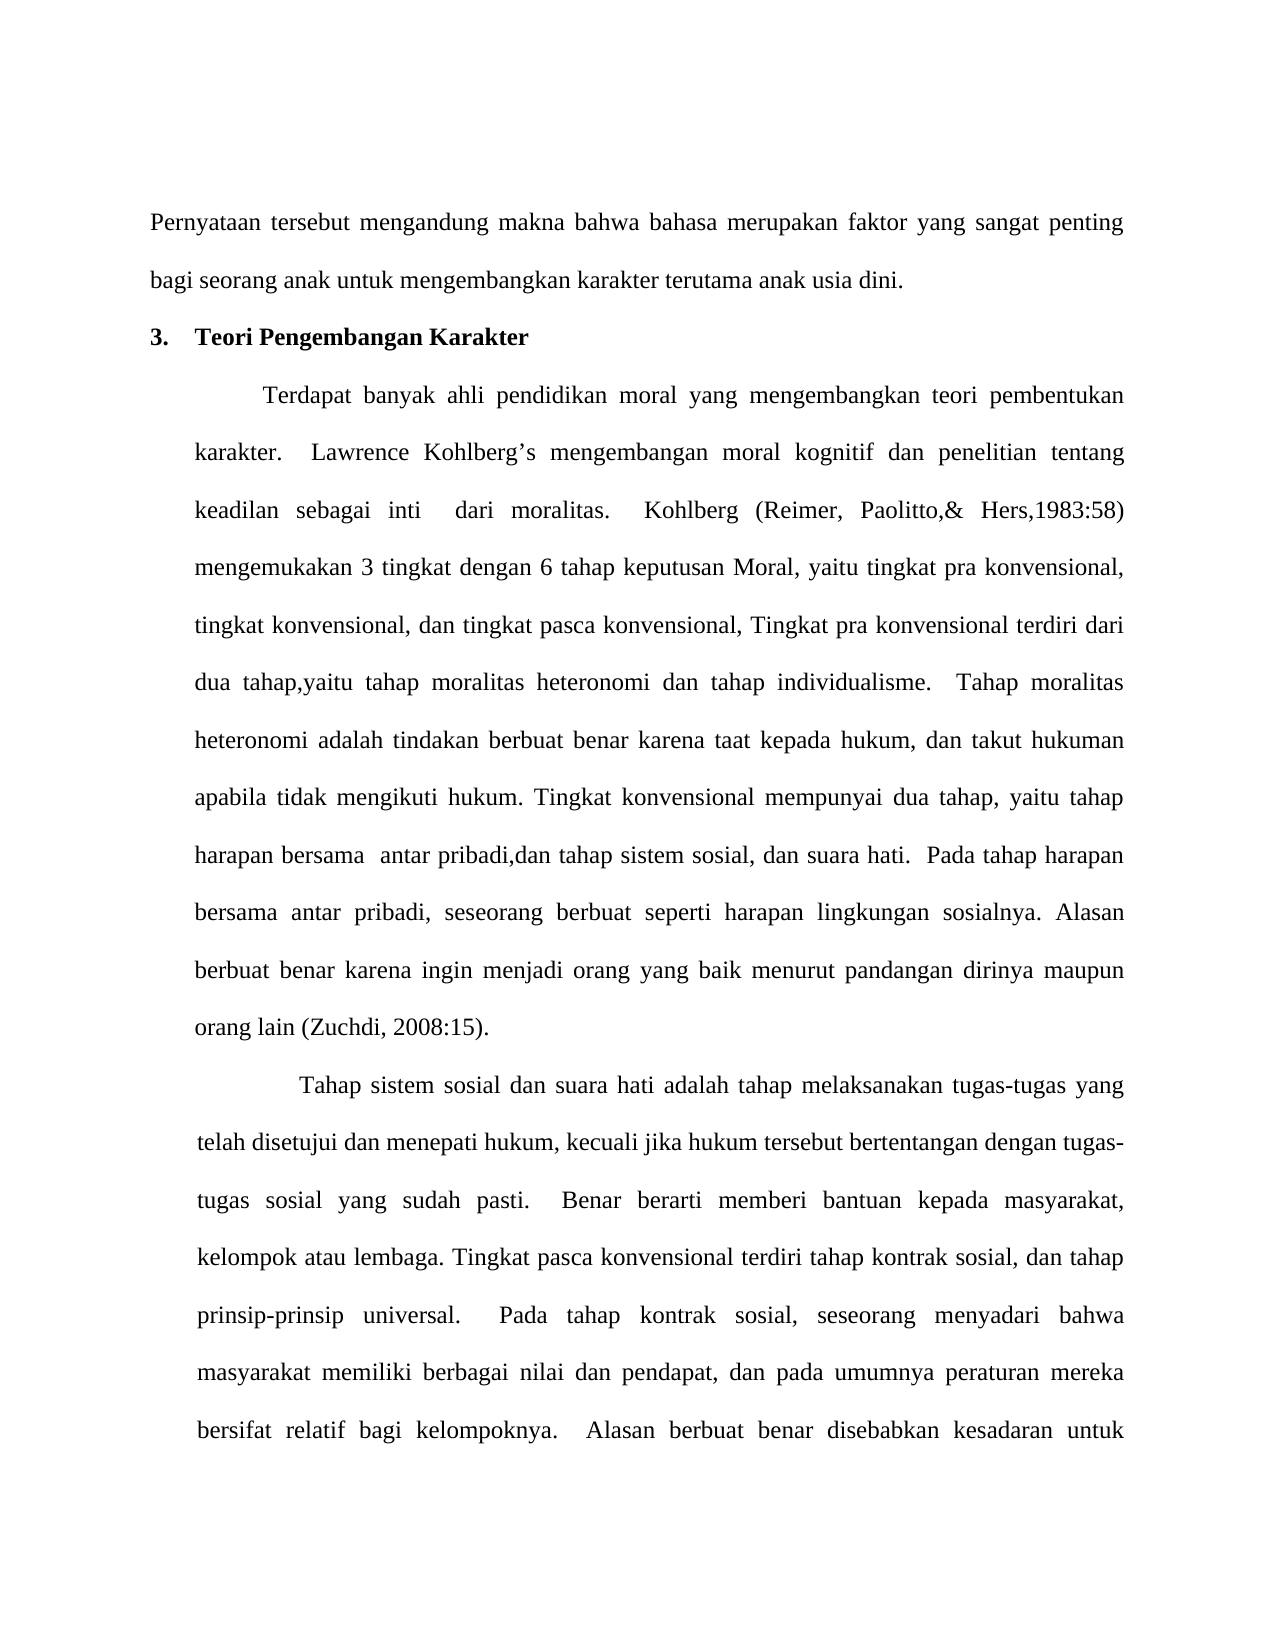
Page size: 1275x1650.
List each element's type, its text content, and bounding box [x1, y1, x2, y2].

list Teori Pengembangan Karakter [150, 322, 1125, 351]
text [197, 1070, 1125, 1444]
text Terdapat banyak ahli pendidikan moral yang mengembangkan teori pembentukan karakter. Lawrence Kohlberg’s mengembangan moral kognitif dan penelitian tentang keadilan sebagai inti dari moralitas. Kohlberg (Reimer, Paolitto,& Hers,1983:58) mengemukakan 3 tingkat dengan 6 tahap keputusan Moral, yaitu tingkat pra konvensional, tingkat konvensional, dan tingkat pasca konvensional, Tingkat pra konvensional terdiri dari dua tahap,yaitu tahap moralitas heteronomi dan tahap individualisme. Tahap moralitas heteronomi adalah tindakan berbuat benar karena taat kepada hukum, dan takut hukuman apabila tidak mengikuti hukum. Tingkat konvensional mempunyai dua tahap, yaitu tahap harapan bersama antar pribadi,dan tahap sistem sosial, dan suara hati. Pada tahap harapan bersama antar pribadi, seseorang berbuat seperti harapan lingkungan sosialnya. Alasan berbuat benar karena ingin menjadi orang yang baik menurut pandangan dirinya maupun orang lain (Zuchdi, 2008:15). [194, 380, 1125, 1041]
list Pernyataan tersebut mengandung makna bahwa bahasa merupakan faktor yang sangat penting bagi seorang anak untuk mengembangkan karakter terutama anak usia dini. [150, 207, 1125, 294]
